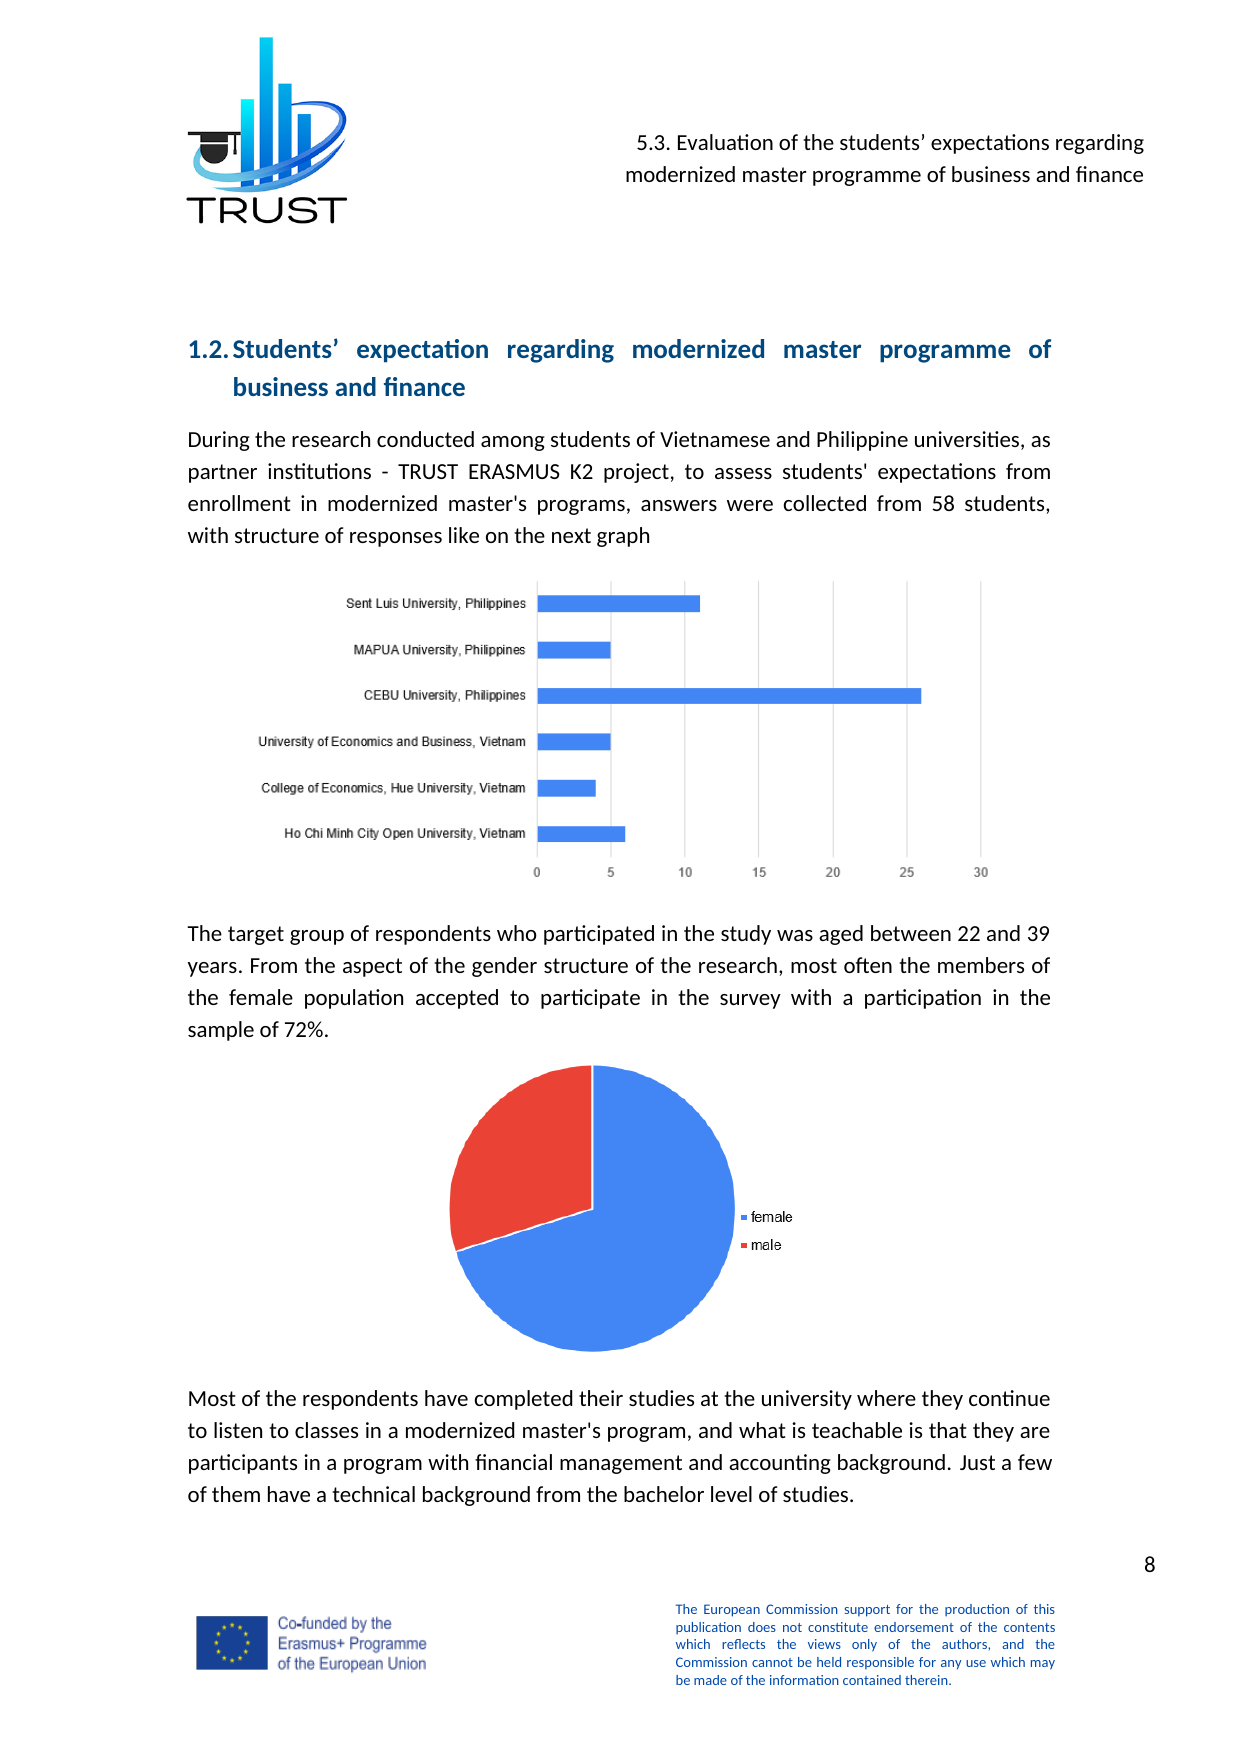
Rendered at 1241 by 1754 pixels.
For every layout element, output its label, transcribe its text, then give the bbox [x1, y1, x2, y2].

picture [183, 36, 353, 228]
text During the research conducted among students of Vietnamese and Philippine universities, as partner institutions - TRUST ERASMUS K2 project, to assess students' expectations from enrollment in modernized master's programs, answers were collected from 58 students, with structure of responses like on the next graph [187, 425, 1053, 549]
text Most of the respondents have completed their studies at the university where they continue to listen to classes in a modernized master's program, and what is teachable is that they are participants in a program with financial management and accounting background. Just a few of them have a technical background from the bachelor level of studies. [187, 1384, 1053, 1508]
text The target group of respondents who participated in the study was aged between 22 and 39 years. From the aspect of the gender structure of the research, most often the members of the female population accepted to participate in the survey with a participation in the sample of 72%. [187, 919, 1053, 1044]
subtitle Students’ expectation regarding modernized master programme of business and finance [187, 332, 1053, 403]
picture [437, 1064, 803, 1363]
picture [226, 570, 1014, 899]
